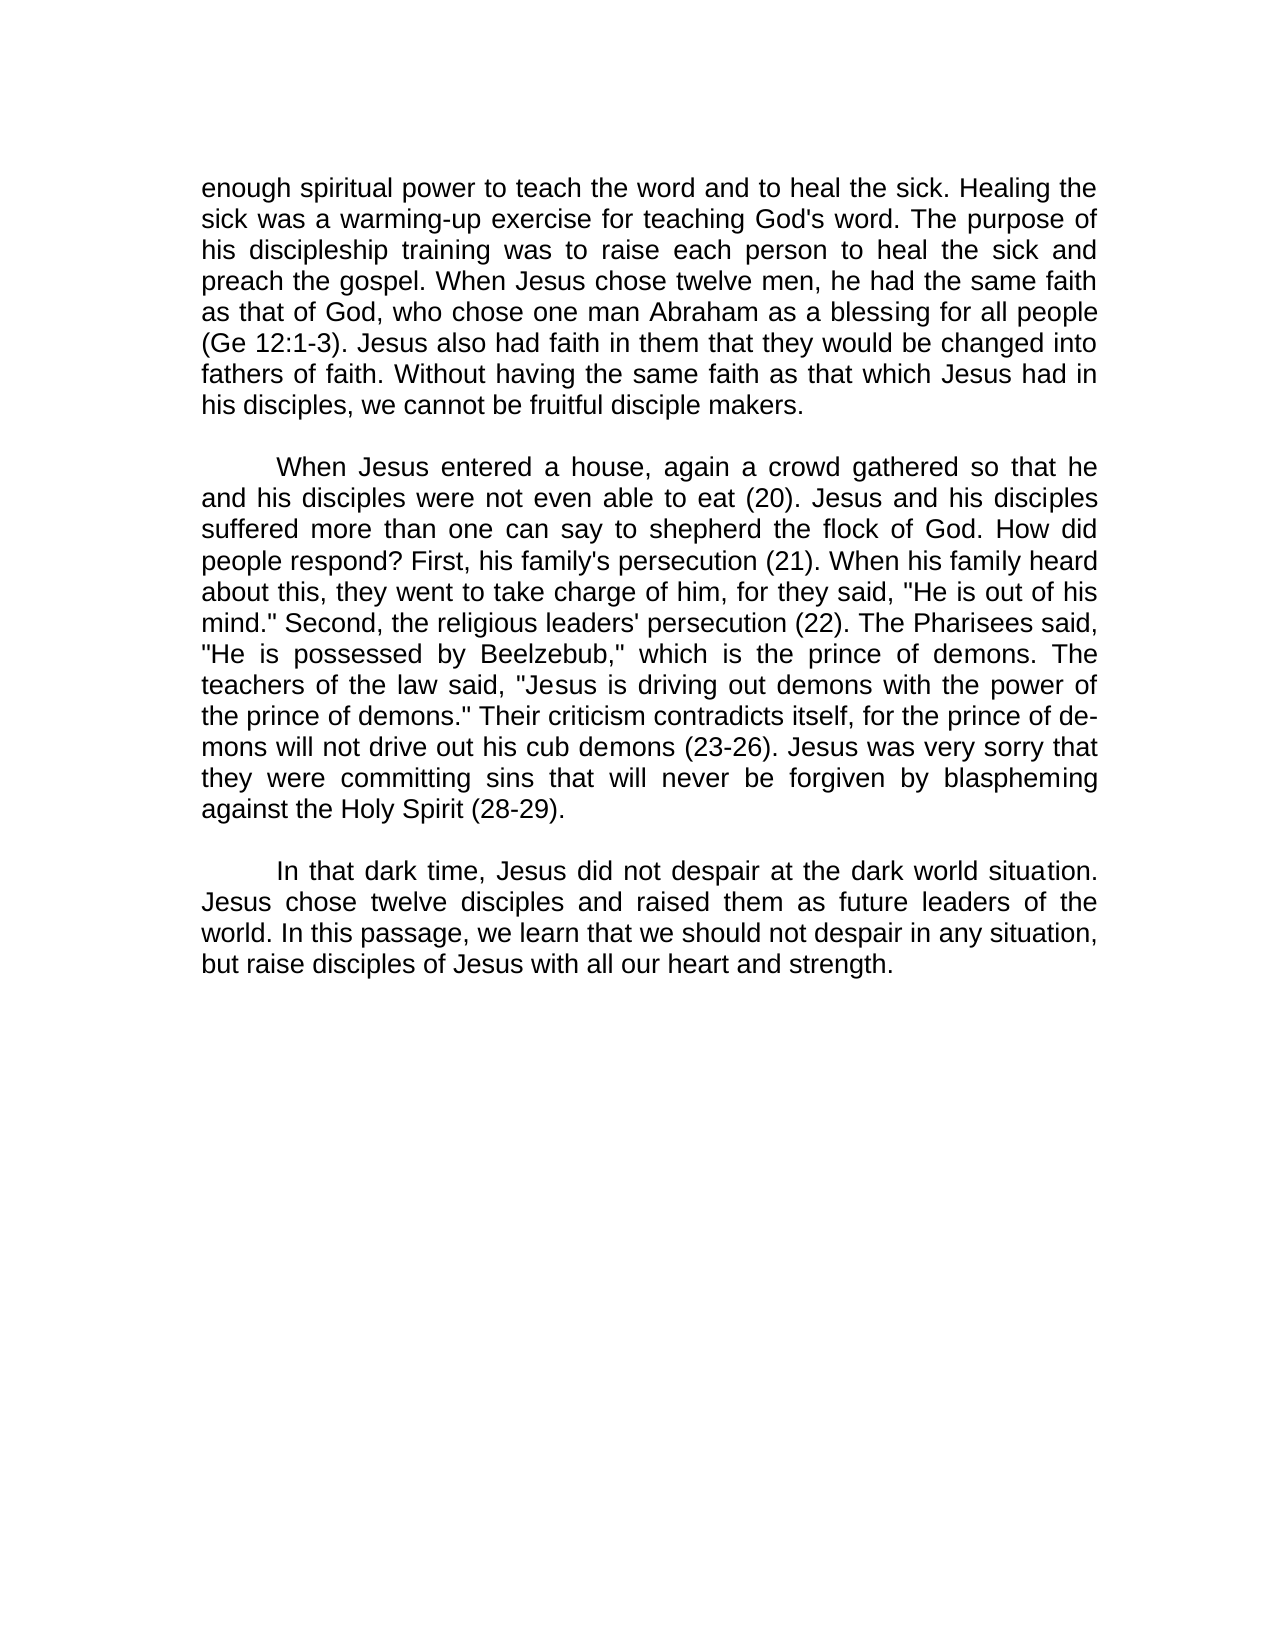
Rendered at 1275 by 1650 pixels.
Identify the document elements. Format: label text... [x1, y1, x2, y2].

text In that dark time, Jesus did not despair at the dark world situation. Jesus chose twelve disciples and raised them as future leaders of the world. In this passage, we learn that we should not despair in any situation, but raise disciples of Jesus with all our heart and strength. [201, 855, 1098, 979]
text When Jesus entered a house, again a crowd gathered so that he and his disciples were not even able to eat (20). Jesus and his disciples suffered more than one can say to shepherd the flock of God. How did people respond? First, his family's persecution (21). When his family heard about this, they went to take charge of him, for they said, "He is out of his mind." Second, the religious leaders' persecution (22). The Pharisees said, "He is possessed by Beelzebub," which is the prince of demons. The teachers of the law said, "Jesus is driving out demons with the power of the prince of demons." Their criticism contradicts itself, for the prince of demons will not drive out his cub demons (23-26). Jesus was very sorry that they were committing sins that will never be forgiven by blaspheming against the Holy Spirit (28-29). [201, 451, 1098, 824]
